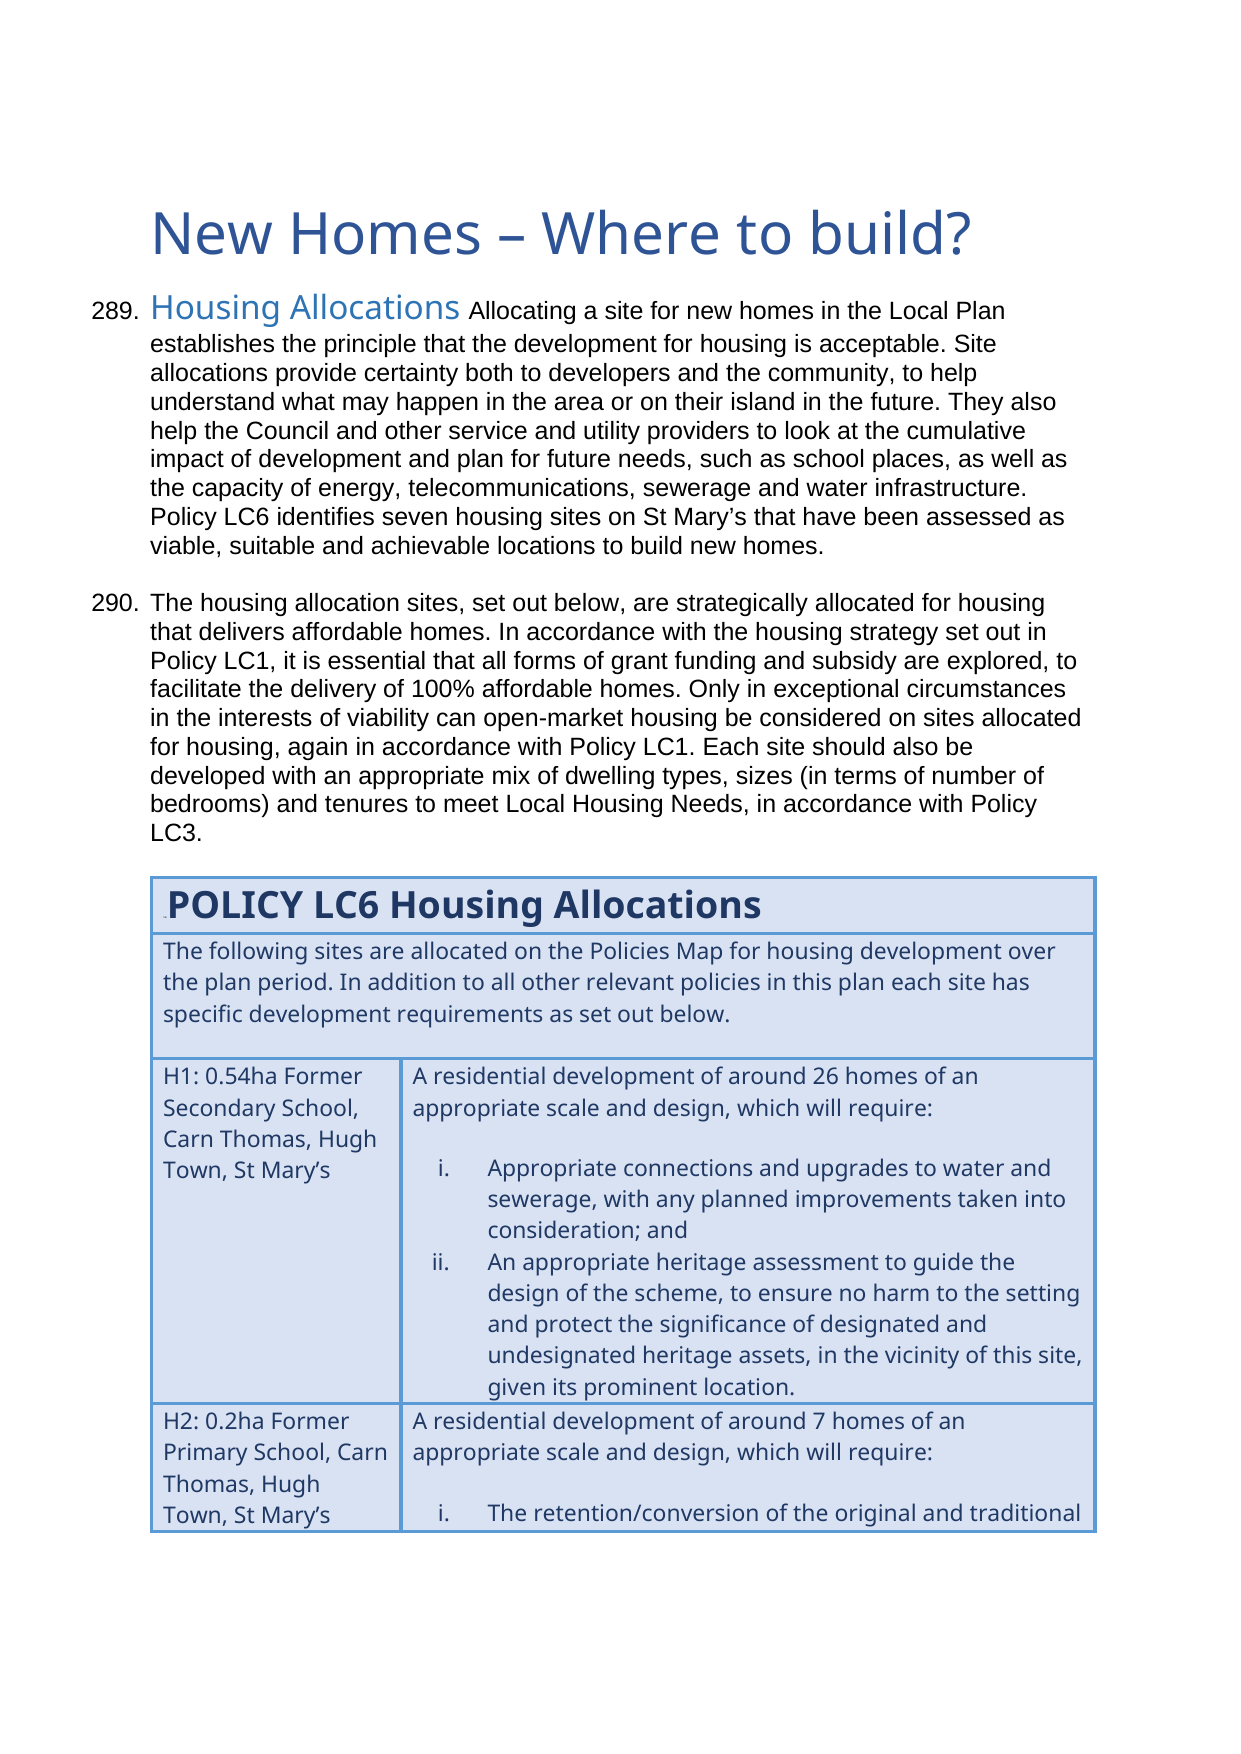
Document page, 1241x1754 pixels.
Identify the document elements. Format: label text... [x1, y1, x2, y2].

list The housing allocation sites, set out below, are strategically allocated for housing that delivers affordable homes. In accordance with the housing strategy set out in Policy LC1, it is essential that all forms of grant funding and subsidy are explored, to facilitate the delivery of 100% affordable homes. Only in exceptional circumstances in the interests of viability can open-market housing be considered on sites allocated for housing, again in accordance with Policy LC1. Each site should also be developed with an appropriate mix of dwelling types, sizes (in terms of number of bedrooms) and tenures to meet Local Housing Needs, in accordance with Policy LC3. [91, 588, 1090, 847]
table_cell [403, 1405, 1093, 1530]
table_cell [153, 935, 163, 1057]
subtitle New Homes – Where to build? [150, 192, 1090, 271]
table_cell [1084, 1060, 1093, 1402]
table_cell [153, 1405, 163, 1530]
list Housing Allocations Allocating a site for new homes in the Local Plan establishes the principle that the development for housing is acceptable. Site allocations provide certainty both to developers and the community, to help understand what may happen in the area or on their island in the future. They also help the Council and other service and utility providers to look at the cumulative impact of development and plan for future needs, such as school places, as well as the capacity of energy, telecommunications, sewerage and water infrastructure. Policy LC6 identifies seven housing sites on St Mary’s that have been assessed as viable, suitable and achievable locations to build new homes. [91, 284, 1090, 559]
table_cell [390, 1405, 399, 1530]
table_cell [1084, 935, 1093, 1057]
table_cell H1: 0.54ha Former Secondary School, Carn Thomas, Hugh Town, St Mary’s [153, 1060, 399, 1402]
table_header 19BPOLICY LC6 Housing Allocations [153, 879, 1093, 932]
